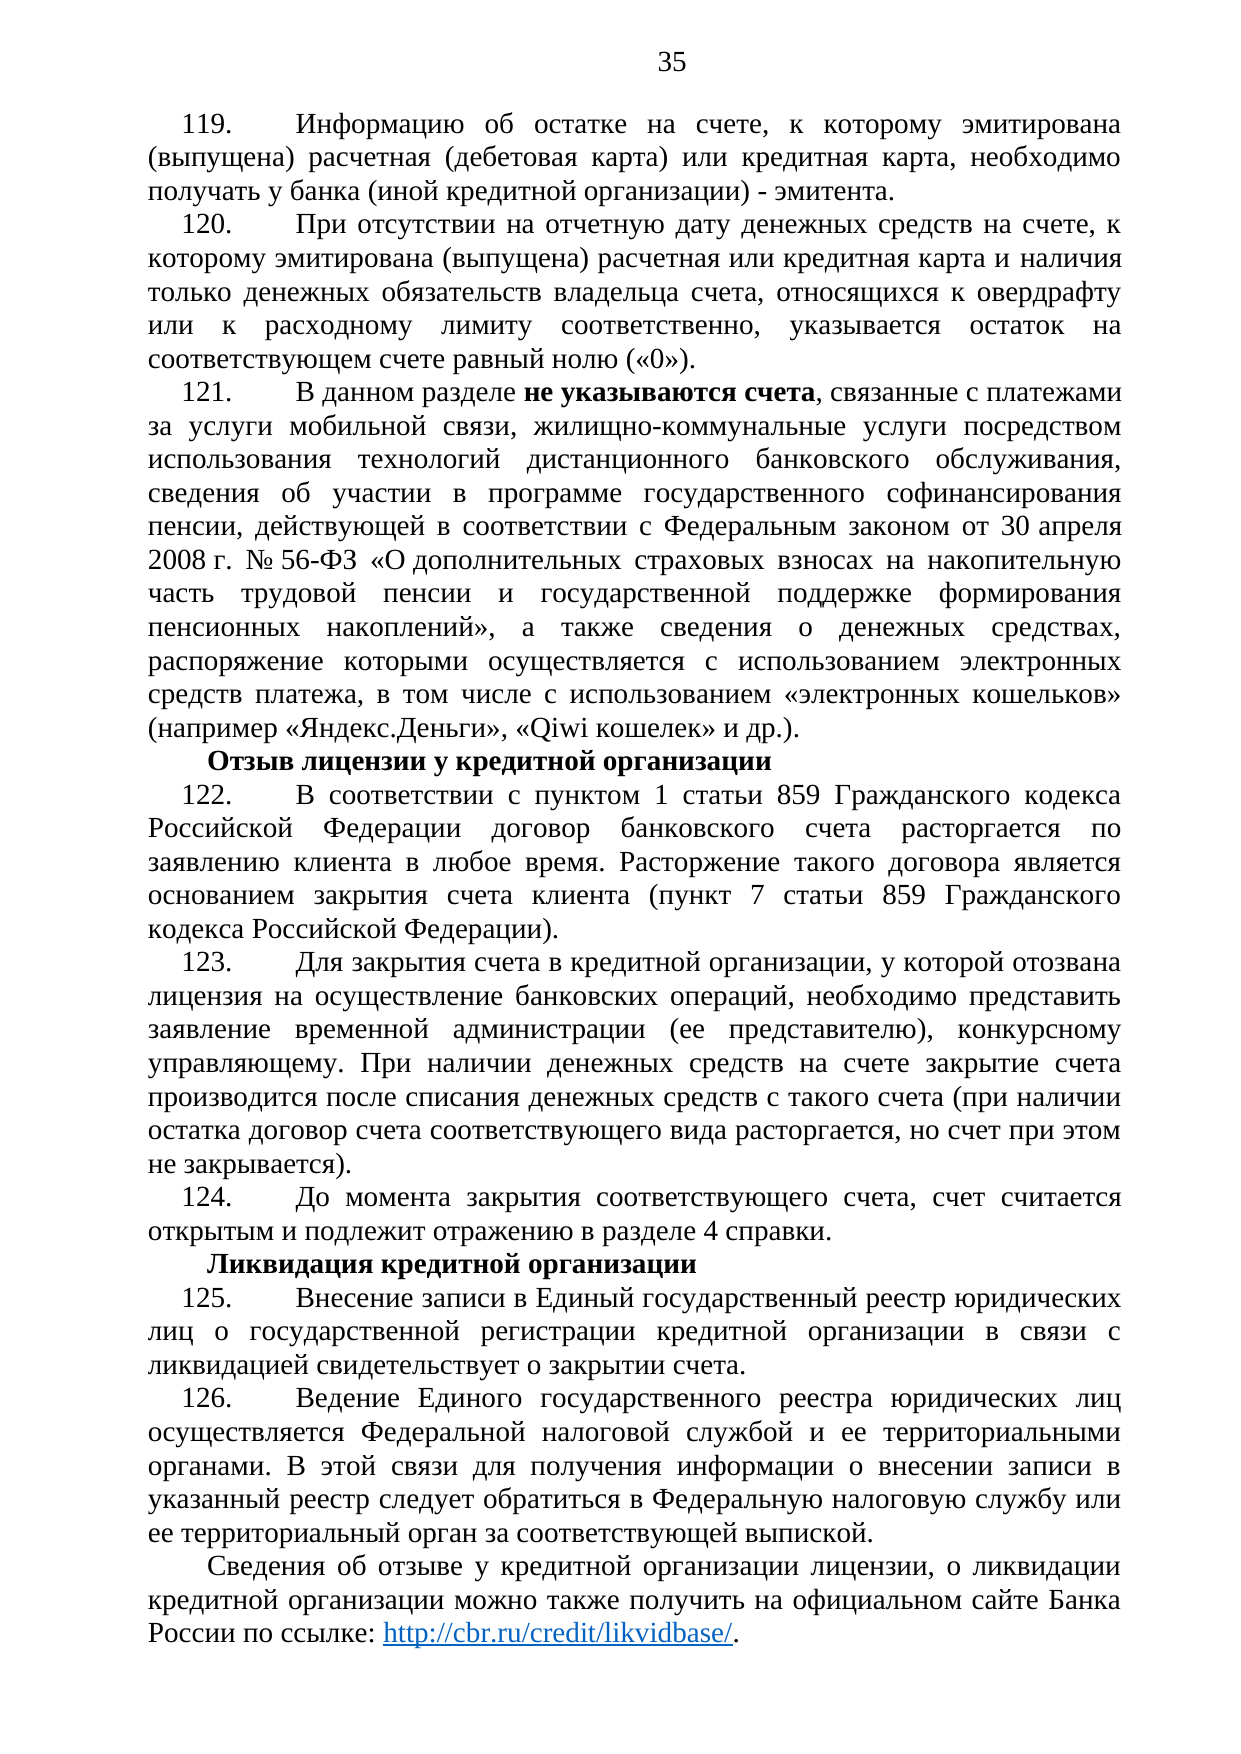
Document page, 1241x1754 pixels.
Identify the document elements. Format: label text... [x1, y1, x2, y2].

list Ведение Единого государственного реестра юридических лиц осуществляется Федеральной налоговой службой и ее территориальными органами. В этой связи для получения информации о внесении записи в указанный реестр следует обратиться в Федеральную налоговую службу или ее территориальный орган за соответствующей выпиской. [148, 1381, 1122, 1548]
list Отзыв лицензии у кредитной организации [207, 743, 1122, 777]
list Информацию об остатке на счете, к которому эмитирована (выпущена) расчетная (дебетовая карта) или кредитная карта, необходимо получать у банка (иной кредитной организации) - эмитента. [148, 106, 1122, 207]
list Сведения об отзыве у кредитной организации лицензии, о ликвидации кредитной организации можно также получить на официальном сайте Банка России по ссылке: http://cbr.ru/credit/likvidbase/. [148, 1548, 1122, 1649]
list Ликвидация кредитной организации [148, 1246, 1122, 1280]
list В данном разделе не указываются счета, связанные с платежами за услуги мобильной связи, жилищно-коммунальные услуги посредством использования технологий дистанционного банковского обслуживания, сведения об участии в программе государственного софинансирования пенсии, действующей в соответствии с Федеральным законом от 30 апреля 2008 г. № 56-ФЗ «О дополнительных страховых взносах на накопительную часть трудовой пенсии и государственной поддержке формирования пенсионных накоплений», а также сведения о денежных средствах, распоряжение которыми осуществляется с использованием электронных средств платежа, в том числе с использованием «электронных кошельков» (например «Яндекс.Деньги», «Qiwi кошелек» и др.). [148, 374, 1122, 743]
list До момента закрытия соответствующего счета, счет считается открытым и подлежит отражению в разделе 4 справки. [148, 1179, 1122, 1246]
list Для закрытия счета в кредитной организации, у которой отозвана лицензия на осуществление банковских операций, необходимо представить заявление временной администрации (ее представителю), конкурсному управляющему. При наличии денежных средств на счете закрытие счета производится после списания денежных средств с такого счета (при наличии остатка договор счета соответствующего вида расторгается, но счет при этом не закрывается). [148, 944, 1122, 1179]
list При отсутствии на отчетную дату денежных средств на счете, к которому эмитирована (выпущена) расчетная или кредитная карта и наличия только денежных обязательств владельца счета, относящихся к овердрафту или к расходному лимиту соответственно, указывается остаток на соответствующем счете равный нолю («0»). [148, 207, 1122, 374]
list В соответствии с пунктом 1 статьи 859 Гражданского кодекса Российской Федерации договор банковского счета расторгается по заявлению клиента в любое время. Расторжение такого договора является основанием закрытия счета клиента (пункт 7 статьи 859 Гражданского кодекса Российской Федерации). [148, 777, 1122, 944]
list Внесение записи в Единый государственный реестр юридических лиц о государственной регистрации кредитной организации в связи с ликвидацией свидетельствует о закрытии счета. [148, 1280, 1122, 1381]
